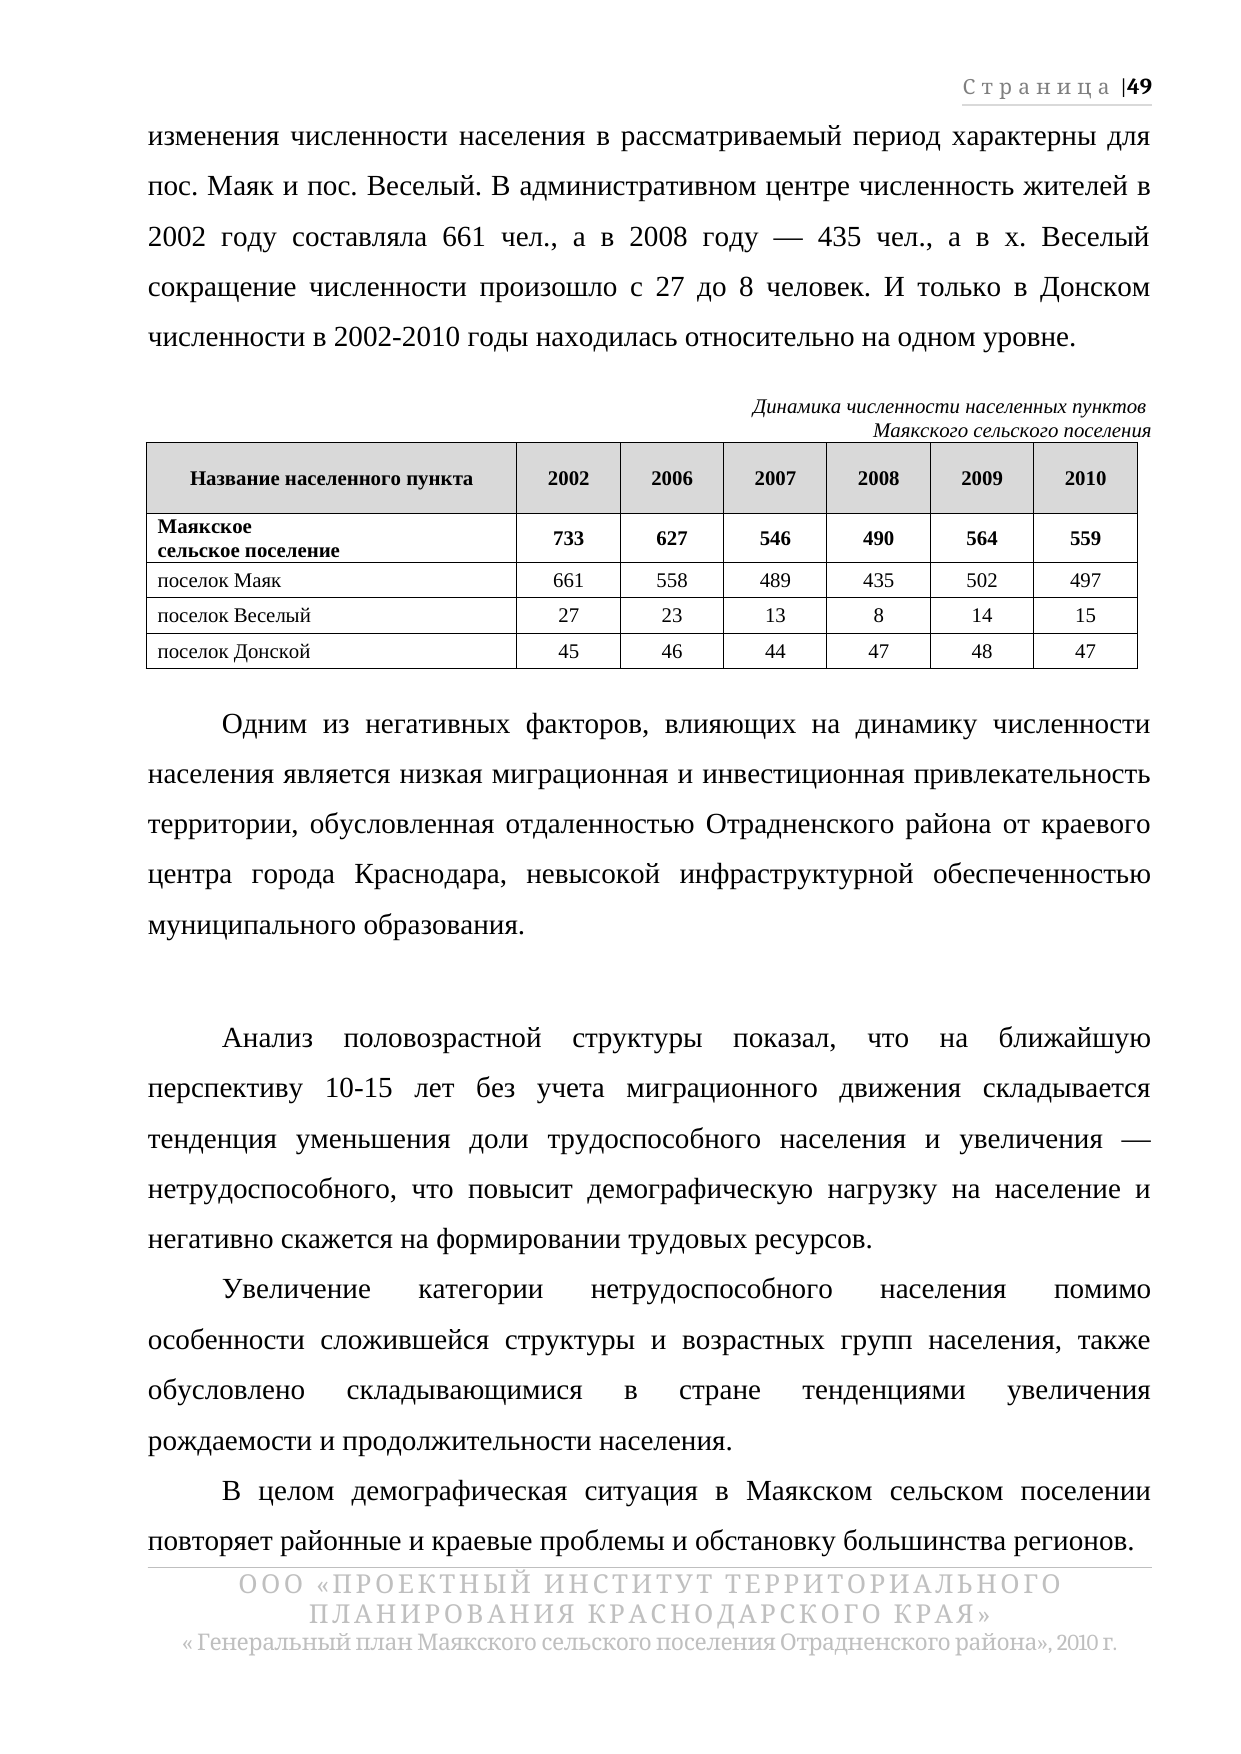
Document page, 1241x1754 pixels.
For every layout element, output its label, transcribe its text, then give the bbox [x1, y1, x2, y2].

table_cell 27 [517, 598, 620, 633]
text Увеличение категории нетрудоспособного населения помимо особенности сложившейся структуры и возрастных групп населения, также обусловлено складывающимися в стране тенденциями увеличения рождаемости и продолжительности населения. [148, 1272, 1152, 1456]
table_cell 564 [931, 514, 1033, 562]
table_cell 45 [517, 634, 620, 668]
table_cell 627 [621, 514, 723, 562]
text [148, 118, 1152, 353]
table_cell 23 [621, 598, 723, 633]
table_cell 490 [827, 514, 930, 562]
table_cell 733 [517, 514, 620, 562]
table_cell поселок Веселый [147, 598, 516, 633]
table_header 2002 [517, 443, 620, 513]
table_cell поселок Маяк [147, 563, 516, 597]
table_cell 558 [621, 563, 723, 597]
table_cell 46 [621, 634, 723, 668]
table_cell 47 [1034, 634, 1137, 668]
table_header 2006 [621, 443, 723, 513]
table_cell 14 [931, 598, 1033, 633]
text Динамика численности населенных пунктов Маякского сельского поселения [148, 394, 1152, 442]
table_cell 435 [827, 563, 930, 597]
text В целом демографическая ситуация в Маякском сельском поселении повторяет районные и краевые проблемы и обстановку большинства регионов. [148, 1473, 1152, 1557]
text Анализ половозрастной структуры показал, что на ближайшую перспективу 10-15 лет без учета миграционного движения складывается тенденция уменьшения доли трудоспособного населения и увеличения — нетрудоспособного, что повысит демографическую нагрузку на население и негативно скажется на формировании трудовых ресурсов. [148, 1020, 1152, 1255]
table_header 2007 [724, 443, 826, 513]
table_cell 13 [724, 598, 826, 633]
table_cell 44 [724, 634, 826, 668]
table_cell Маякское сельское поселение [147, 514, 516, 562]
table_cell 559 [1034, 514, 1137, 562]
table_header 2008 [827, 443, 930, 513]
table_cell 502 [931, 563, 1033, 597]
table_header 2009 [931, 443, 1033, 513]
table_cell 546 [724, 514, 826, 562]
table_cell 15 [1034, 598, 1137, 633]
table_cell 489 [724, 563, 826, 597]
table_cell 48 [931, 634, 1033, 668]
table_cell 47 [827, 634, 930, 668]
table_cell 8 [827, 598, 930, 633]
table_cell 661 [517, 563, 620, 597]
table_cell поселок Донской [147, 634, 516, 668]
table_header Название населенного пункта [147, 443, 516, 513]
table_cell 497 [1034, 563, 1137, 597]
text Одним из негативных факторов, влияющих на динамику численности населения является низкая миграционная и инвестиционная привлекательность территории, обусловленная отдаленностью Отрадненского района от краевого центра города Краснодара, невысокой инфраструктурной обеспеченностью муниципального образования. [148, 706, 1152, 941]
table_header 2010 [1034, 443, 1137, 513]
